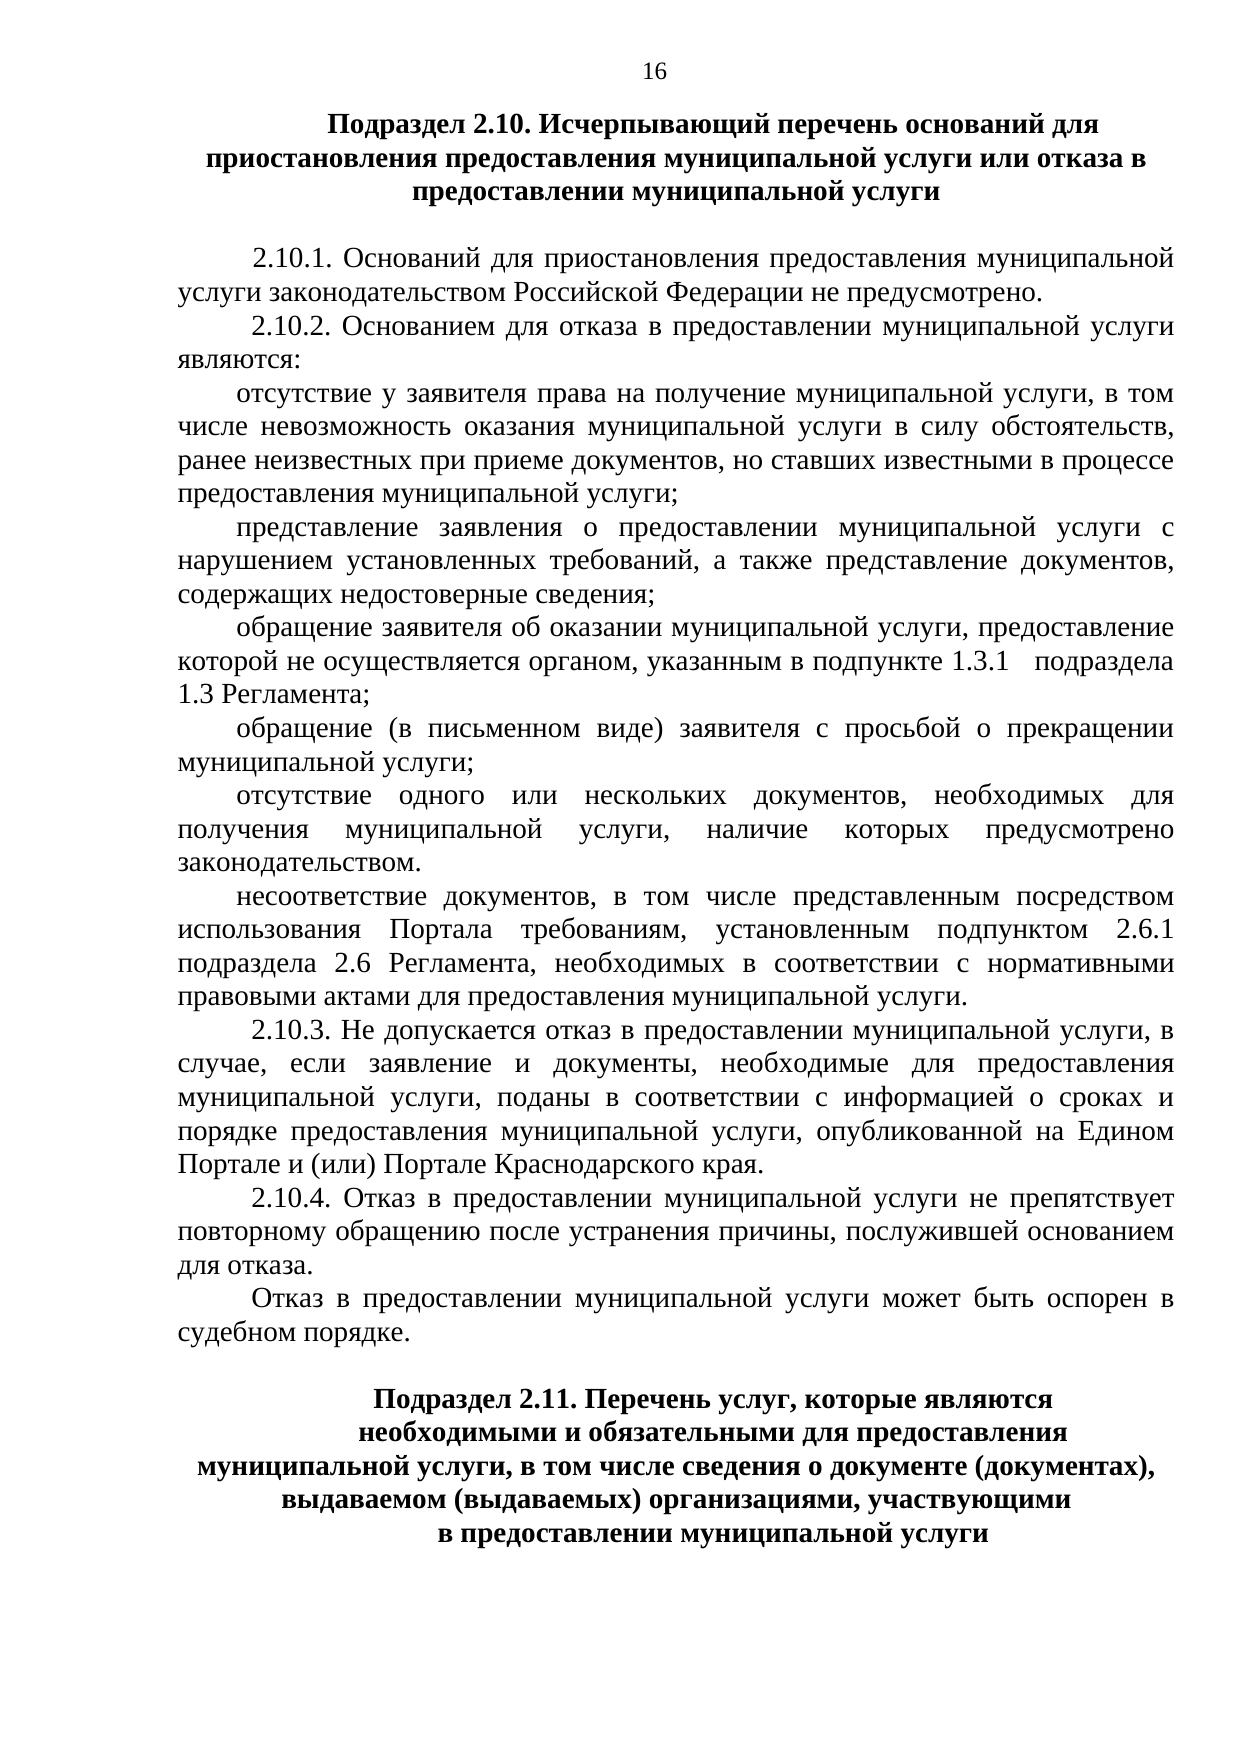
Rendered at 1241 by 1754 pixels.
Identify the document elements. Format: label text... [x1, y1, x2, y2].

text несоответствие документов, в том числе представленным посредством использования Портала требованиям, установленным подпунктом 2.6.1 подраздела 2.6 Регламента, необходимых в соответствии с нормативными правовыми актами для предоставления муниципальной услуги. [177, 878, 1175, 1012]
text отсутствие одного или нескольких документов, необходимых для получения муниципальной услуги, наличие которых предусмотрено законодательством. [177, 777, 1175, 878]
text Подраздел 2.10. Исчерпывающий перечень оснований для приостановления предоставления муниципальной услуги или отказа в предоставлении муниципальной услуги [177, 106, 1175, 207]
text отсутствие у заявителя права на получение муниципальной услуги, в том числе невозможность оказания муниципальной услуги в силу обстоятельств, ранее неизвестных при приеме документов, но ставших известными в процессе предоставления муниципальной услуги; [177, 375, 1175, 509]
text 2.10.1. Оснований для приостановления предоставления муниципальной услуги законодательством Российской Федерации не предусмотрено. [177, 241, 1175, 308]
text 2.10.4. Отказ в предоставлении муниципальной услуги не препятствует повторному обращению после устранения причины, послужившей основанием для отказа. [177, 1180, 1175, 1280]
text Подраздел 2.11. Перечень услуг, которые являются [177, 1381, 1175, 1414]
text обращение (в письменном виде) заявителя с просьбой о прекращении муниципальной услуги; [177, 710, 1175, 777]
text в предоставлении муниципальной услуги [177, 1515, 1175, 1549]
text 2.10.2. Основанием для отказа в предоставлении муниципальной услуги являются: [177, 308, 1175, 375]
text представление заявления о предоставлении муниципальной услуги с нарушением установленных требований, а также представление документов, содержащих недостоверные сведения; [177, 509, 1175, 609]
text Отказ в предоставлении муниципальной услуги может быть оспорен в судебном порядке. [177, 1280, 1175, 1347]
text обращение заявителя об оказании муниципальной услуги, предоставление которой не осуществляется органом, указанным в подпункте 1.3.1 подраздела 1.3 Регламента; [177, 609, 1175, 710]
text необходимыми и обязательными для предоставления муниципальной услуги, в том числе сведения о документе (документах), выдаваемом (выдаваемых) организациями, участвующими [177, 1414, 1175, 1515]
text 2.10.3. Не допускается отказ в предоставлении муниципальной услуги, в случае, если заявление и документы, необходимые для предоставления муниципальной услуги, поданы в соответствии с информацией о сроках и порядке предоставления муниципальной услуги, опубликованной на Едином Портале и (или) Портале Краснодарского края. [177, 1012, 1175, 1180]
